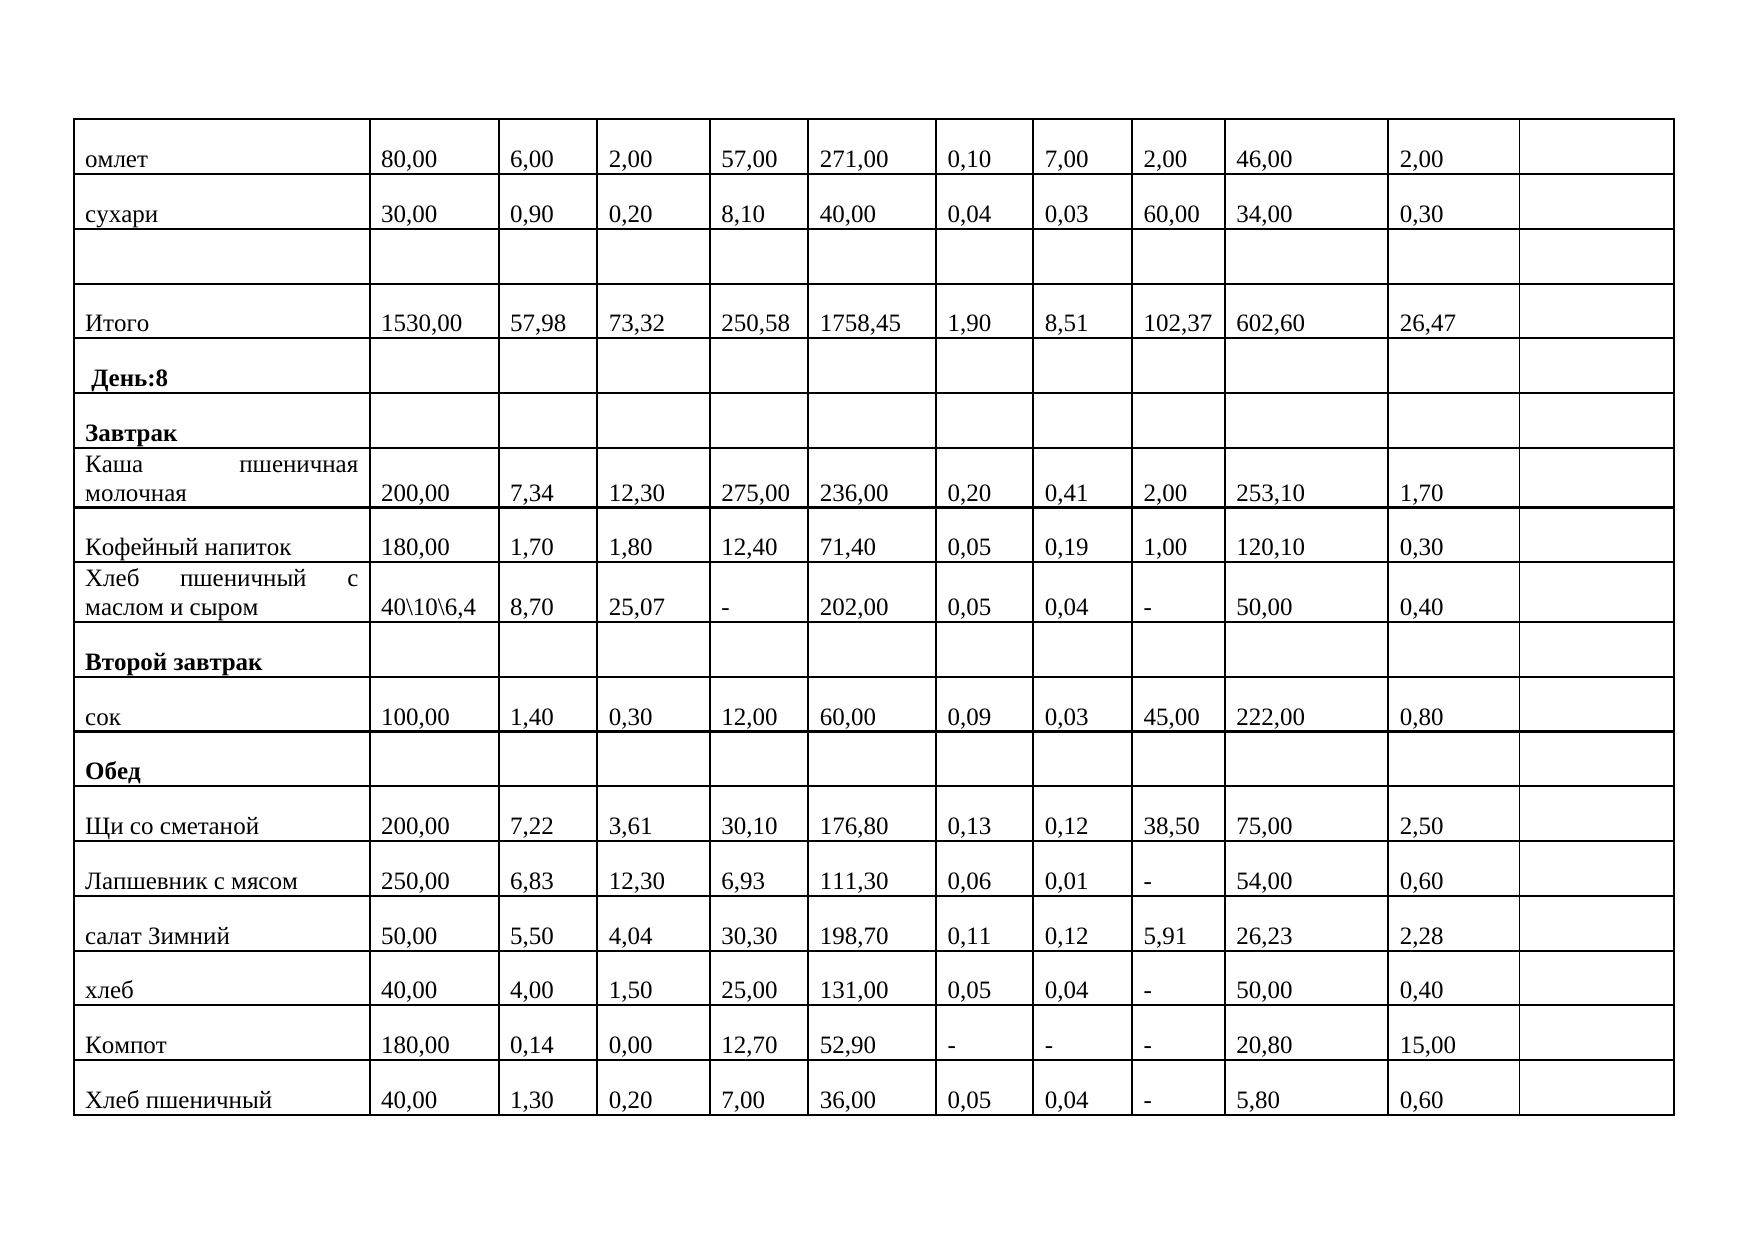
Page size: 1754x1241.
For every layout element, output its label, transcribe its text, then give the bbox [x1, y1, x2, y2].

table_cell [1520, 563, 1673, 621]
table_cell Обед [75, 733, 369, 785]
table_cell 73,32 [598, 285, 709, 337]
table_cell 0,40 [1389, 563, 1519, 621]
table_cell 0,60 [1389, 842, 1519, 895]
table_cell 0,12 [1034, 897, 1131, 949]
table_cell 57,00 [711, 120, 807, 173]
table_cell [1389, 623, 1519, 676]
table_cell 8,70 [500, 563, 596, 621]
table_cell [1389, 733, 1519, 785]
table_cell [1520, 339, 1673, 392]
table_cell [809, 623, 935, 676]
table_cell [1520, 733, 1673, 785]
table_cell 0,05 [937, 509, 1032, 561]
table_cell 50,00 [1226, 563, 1387, 621]
table_cell 7,34 [500, 449, 596, 506]
table_cell [711, 733, 807, 785]
table_cell 12,40 [711, 509, 807, 561]
table_cell - [1133, 952, 1224, 1004]
table_cell [1520, 394, 1673, 447]
table_cell [598, 339, 709, 392]
table_cell 5,91 [1133, 897, 1224, 949]
table_cell 30,10 [711, 787, 807, 840]
table_cell - [1034, 1006, 1131, 1059]
table_cell [500, 733, 596, 785]
table_cell [1226, 623, 1387, 676]
table_cell [809, 394, 935, 447]
table_cell [1520, 230, 1673, 282]
table_cell - [1133, 842, 1224, 895]
table_cell [1520, 175, 1673, 228]
table_cell 4,04 [598, 897, 709, 949]
table_cell [711, 394, 807, 447]
table_cell 60,00 [809, 678, 935, 730]
table_cell 0,03 [1034, 678, 1131, 730]
table_cell 0,04 [1034, 1061, 1131, 1114]
table_cell 6,83 [500, 842, 596, 895]
table_cell 52,90 [809, 1006, 935, 1059]
table_cell 275,00 [711, 449, 807, 506]
table_cell 602,60 [1226, 285, 1387, 337]
table_cell 0,11 [937, 897, 1032, 949]
table_cell - [1133, 1006, 1224, 1059]
table_cell 0,19 [1034, 509, 1131, 561]
table_cell 7,00 [1034, 120, 1131, 173]
table_cell 8,10 [711, 175, 807, 228]
table_cell 0,04 [937, 175, 1032, 228]
table_cell 1,00 [1133, 509, 1224, 561]
table_cell 12,30 [598, 449, 709, 506]
table_cell 200,00 [371, 449, 498, 506]
table_cell Второй завтрак [75, 623, 369, 676]
table_cell [500, 623, 596, 676]
table_cell 0,04 [1034, 952, 1131, 1004]
table_cell 100,00 [371, 678, 498, 730]
table_cell хлеб [75, 952, 369, 1004]
table_cell Компот [75, 1006, 369, 1059]
table_cell 1,70 [500, 509, 596, 561]
table_cell [1520, 1006, 1673, 1059]
table_cell [75, 230, 369, 282]
table_cell Итого [75, 285, 369, 337]
table_cell 40,00 [809, 175, 935, 228]
table_cell 40\10\6,4 [371, 563, 498, 621]
table_cell 1,30 [500, 1061, 596, 1114]
table_cell 1758,45 [809, 285, 935, 337]
table_cell 2,00 [1133, 449, 1224, 506]
table_cell [1226, 733, 1387, 785]
table_cell [598, 733, 709, 785]
table_cell [1520, 285, 1673, 337]
table_cell [1520, 120, 1673, 173]
table_cell 75,00 [1226, 787, 1387, 840]
table_cell Каша пшеничная молочная [75, 449, 369, 506]
table_cell Кофейный напиток [75, 509, 369, 561]
table_cell 2,50 [1389, 787, 1519, 840]
table_cell 0,90 [500, 175, 596, 228]
table_cell 2,00 [1133, 120, 1224, 173]
table_cell [937, 733, 1032, 785]
table_cell [1520, 509, 1673, 561]
table_cell - [1133, 1061, 1224, 1114]
table_cell салат Зимний [75, 897, 369, 949]
table_cell [1133, 623, 1224, 676]
table_cell День:8 [75, 339, 369, 392]
table_cell 45,00 [1133, 678, 1224, 730]
table_cell 5,80 [1226, 1061, 1387, 1114]
table_cell [1133, 394, 1224, 447]
table_cell 200,00 [371, 787, 498, 840]
table_cell 1,80 [598, 509, 709, 561]
table_cell сок [75, 678, 369, 730]
table_cell [1520, 623, 1673, 676]
table_cell 0,60 [1389, 1061, 1519, 1114]
table_cell [500, 230, 596, 282]
table_cell [1034, 623, 1131, 676]
table_cell 6,93 [711, 842, 807, 895]
table_cell 0,05 [937, 952, 1032, 1004]
table_cell сухари [75, 175, 369, 228]
table_cell 0,04 [1034, 563, 1131, 621]
table_cell 0,40 [1389, 952, 1519, 1004]
table_cell [598, 230, 709, 282]
table_cell [711, 623, 807, 676]
table_cell [1520, 897, 1673, 949]
table_cell 4,00 [500, 952, 596, 1004]
table_cell 250,58 [711, 285, 807, 337]
table_cell 25,07 [598, 563, 709, 621]
table_cell [1389, 394, 1519, 447]
table_cell 236,00 [809, 449, 935, 506]
table_cell 1,70 [1389, 449, 1519, 506]
table_cell 50,00 [371, 897, 498, 949]
table_cell [371, 733, 498, 785]
table_cell 12,00 [711, 678, 807, 730]
table_cell 26,23 [1226, 897, 1387, 949]
table_cell [1226, 339, 1387, 392]
table_cell [1133, 733, 1224, 785]
table_cell [371, 623, 498, 676]
table_cell 36,00 [809, 1061, 935, 1114]
table_cell [937, 394, 1032, 447]
table_cell 250,00 [371, 842, 498, 895]
table_cell 0,12 [1034, 787, 1131, 840]
table_cell [1034, 733, 1131, 785]
table_cell 12,70 [711, 1006, 807, 1059]
table_cell 111,30 [809, 842, 935, 895]
table_cell [1133, 339, 1224, 392]
table_cell [1520, 952, 1673, 1004]
table_cell [1133, 230, 1224, 282]
table_cell Лапшевник с мясом [75, 842, 369, 895]
table_cell 0,06 [937, 842, 1032, 895]
table_cell 40,00 [371, 1061, 498, 1114]
table_cell [711, 339, 807, 392]
table_cell [1226, 230, 1387, 282]
table_cell 1,50 [598, 952, 709, 1004]
table_cell [371, 339, 498, 392]
table_cell - [937, 1006, 1032, 1059]
table_cell 131,00 [809, 952, 935, 1004]
table_cell 1,40 [500, 678, 596, 730]
table_cell 20,80 [1226, 1006, 1387, 1059]
table_cell 57,98 [500, 285, 596, 337]
table_cell 180,00 [371, 1006, 498, 1059]
table_cell 0,30 [1389, 509, 1519, 561]
table_cell [1520, 449, 1673, 506]
table_cell 2,00 [598, 120, 709, 173]
table_cell [809, 733, 935, 785]
table_cell 3,61 [598, 787, 709, 840]
table_cell 8,51 [1034, 285, 1131, 337]
table_cell [1520, 1061, 1673, 1114]
table_cell 25,00 [711, 952, 807, 1004]
table_cell 0,10 [937, 120, 1032, 173]
table_cell 0,30 [598, 678, 709, 730]
table_cell [500, 394, 596, 447]
table_cell 0,01 [1034, 842, 1131, 895]
table_cell [809, 339, 935, 392]
table_cell 0,41 [1034, 449, 1131, 506]
table_cell [1520, 842, 1673, 895]
table_cell [1520, 678, 1673, 730]
table_cell 0,05 [937, 1061, 1032, 1114]
table_cell [937, 230, 1032, 282]
table_cell 30,30 [711, 897, 807, 949]
table_cell 253,10 [1226, 449, 1387, 506]
table_cell 222,00 [1226, 678, 1387, 730]
table_cell 34,00 [1226, 175, 1387, 228]
table_cell 80,00 [371, 120, 498, 173]
table_cell 30,00 [371, 175, 498, 228]
table_cell 271,00 [809, 120, 935, 173]
table_cell 0,00 [598, 1006, 709, 1059]
table_cell 38,50 [1133, 787, 1224, 840]
table_cell 102,37 [1133, 285, 1224, 337]
table_cell 7,00 [711, 1061, 807, 1114]
table_cell [711, 230, 807, 282]
table_cell Завтрак [75, 394, 369, 447]
table_cell 2,00 [1389, 120, 1519, 173]
table_cell 1,90 [937, 285, 1032, 337]
table_cell [937, 623, 1032, 676]
table_cell 6,00 [500, 120, 596, 173]
table_cell 7,22 [500, 787, 596, 840]
table_cell [598, 623, 709, 676]
table_cell 202,00 [809, 563, 935, 621]
table_cell [371, 230, 498, 282]
table_cell 0,09 [937, 678, 1032, 730]
table_cell 0,20 [937, 449, 1032, 506]
table_cell [809, 230, 935, 282]
table_cell 0,20 [598, 175, 709, 228]
table_cell 71,40 [809, 509, 935, 561]
table_cell 0,14 [500, 1006, 596, 1059]
table_cell 54,00 [1226, 842, 1387, 895]
table_cell 50,00 [1226, 952, 1387, 1004]
table_cell [500, 339, 596, 392]
table_cell [1034, 394, 1131, 447]
table_cell омлет [75, 120, 369, 173]
table_cell 176,80 [809, 787, 935, 840]
table_cell Щи со сметаной [75, 787, 369, 840]
table_cell Хлеб пшеничный [75, 1061, 369, 1114]
table_cell [1226, 394, 1387, 447]
table_cell - [711, 563, 807, 621]
table_cell 12,30 [598, 842, 709, 895]
table_cell 0,20 [598, 1061, 709, 1114]
table_cell 40,00 [371, 952, 498, 1004]
table_cell [1034, 230, 1131, 282]
table_cell 5,50 [500, 897, 596, 949]
table_cell 0,03 [1034, 175, 1131, 228]
table_cell 0,13 [937, 787, 1032, 840]
table_cell Хлеб пшеничный с маслом и сыром [75, 563, 369, 621]
table_cell [1389, 230, 1519, 282]
table_cell [1034, 339, 1131, 392]
table_cell 46,00 [1226, 120, 1387, 173]
table_cell 26,47 [1389, 285, 1519, 337]
table_cell 15,00 [1389, 1006, 1519, 1059]
table_cell 0,30 [1389, 175, 1519, 228]
table_cell [598, 394, 709, 447]
table_cell 0,05 [937, 563, 1032, 621]
table_cell 0,80 [1389, 678, 1519, 730]
table_cell 1530,00 [371, 285, 498, 337]
table_cell [371, 394, 498, 447]
table_cell 2,28 [1389, 897, 1519, 949]
table_cell [1520, 787, 1673, 840]
table_cell 198,70 [809, 897, 935, 949]
table_cell [1389, 339, 1519, 392]
table_cell 120,10 [1226, 509, 1387, 561]
table_cell 180,00 [371, 509, 498, 561]
table_cell 60,00 [1133, 175, 1224, 228]
table_cell - [1133, 563, 1224, 621]
table_cell [937, 339, 1032, 392]
